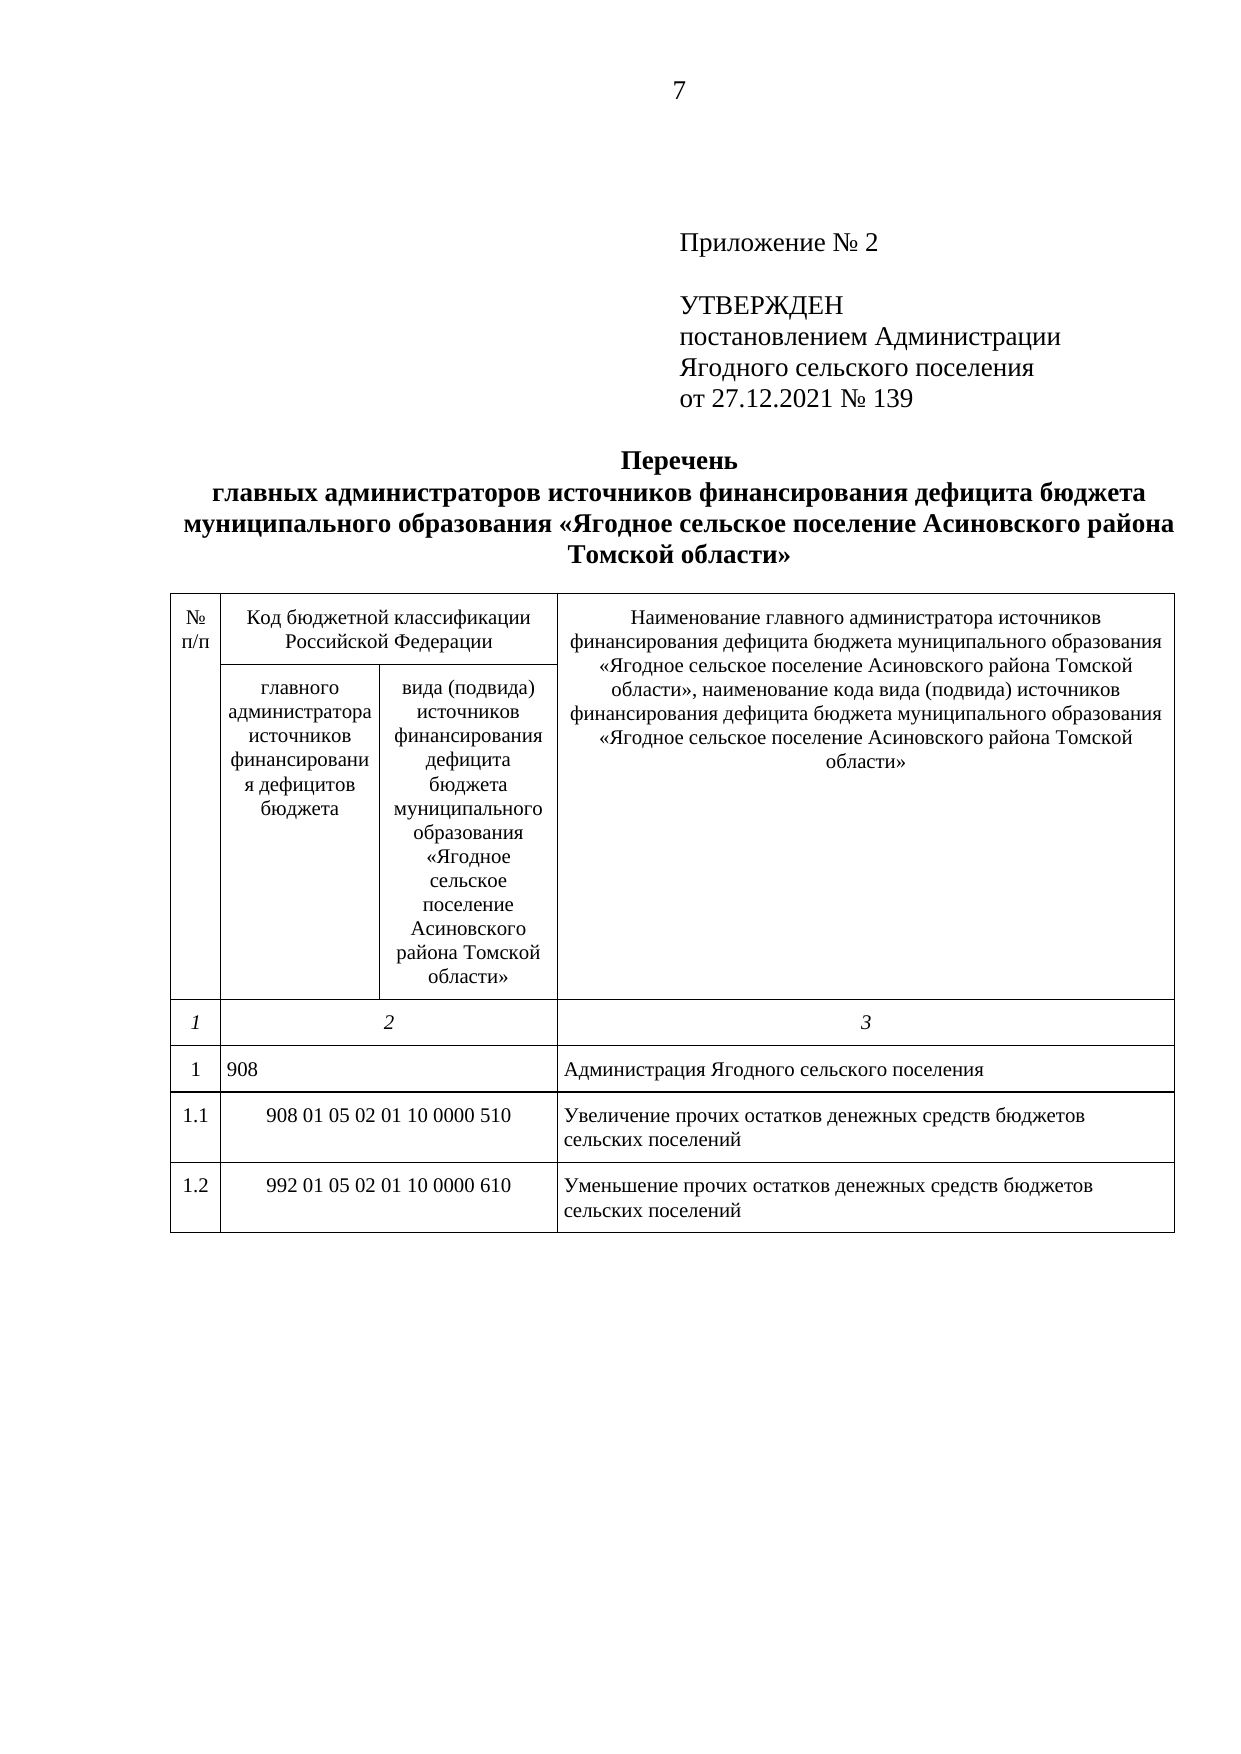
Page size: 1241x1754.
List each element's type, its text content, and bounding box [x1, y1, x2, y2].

table_cell 1.1 [171, 1093, 220, 1162]
text постановлением Администрации [177, 320, 1181, 351]
table_cell 3 [558, 1000, 1174, 1045]
text УТВЕРЖДЕН [177, 289, 1181, 320]
table_header № п/п [171, 594, 220, 999]
text Приложение № 2 [177, 226, 1181, 258]
table_cell 1 [171, 1000, 220, 1045]
table_cell 992 01 05 02 01 10 0000 610 [221, 1163, 557, 1232]
table_cell вида (подвида) источников финансирования дефицита бюджета муниципального образования «Ягодное сельское поселение Асиновского района Томской области» [380, 665, 557, 999]
table_cell 1.2 [171, 1163, 220, 1232]
table_cell 908 01 05 02 01 10 0000 510 [221, 1093, 557, 1162]
table_cell Уменьшение прочих остатков денежных средств бюджетов сельских поселений [558, 1163, 1174, 1232]
table_header Наименование главного администратора источников финансирования дефицита бюджета муниципального образования «Ягодное сельское поселение Асиновского района Томской области», наименование кода вида (подвида) источников финансирования дефицита бюджета муниципального образования «Ягодное сельское поселение Асиновского района Томской области» [558, 594, 1174, 999]
table_cell Администрация Ягодного сельского поселения [558, 1046, 1174, 1091]
table_cell 1 [171, 1046, 220, 1091]
table_cell 2 [221, 1000, 557, 1045]
text Перечень [177, 444, 1181, 476]
text от 27.12.2021 № 139 [177, 382, 1181, 413]
table_cell Увеличение прочих остатков денежных средств бюджетов сельских поселений [558, 1093, 1174, 1162]
text Ягодного сельского поселения [177, 351, 1181, 382]
table_header Код бюджетной классификации Российской Федерации [221, 594, 557, 663]
table_cell главного администратора источников финансирования дефицитов бюджета [221, 665, 379, 999]
table_cell 908 [221, 1046, 557, 1091]
text главных администраторов источников финансирования дефицита бюджета муниципального образования «Ягодное сельское поселение Асиновского района Томской области» [177, 476, 1181, 569]
